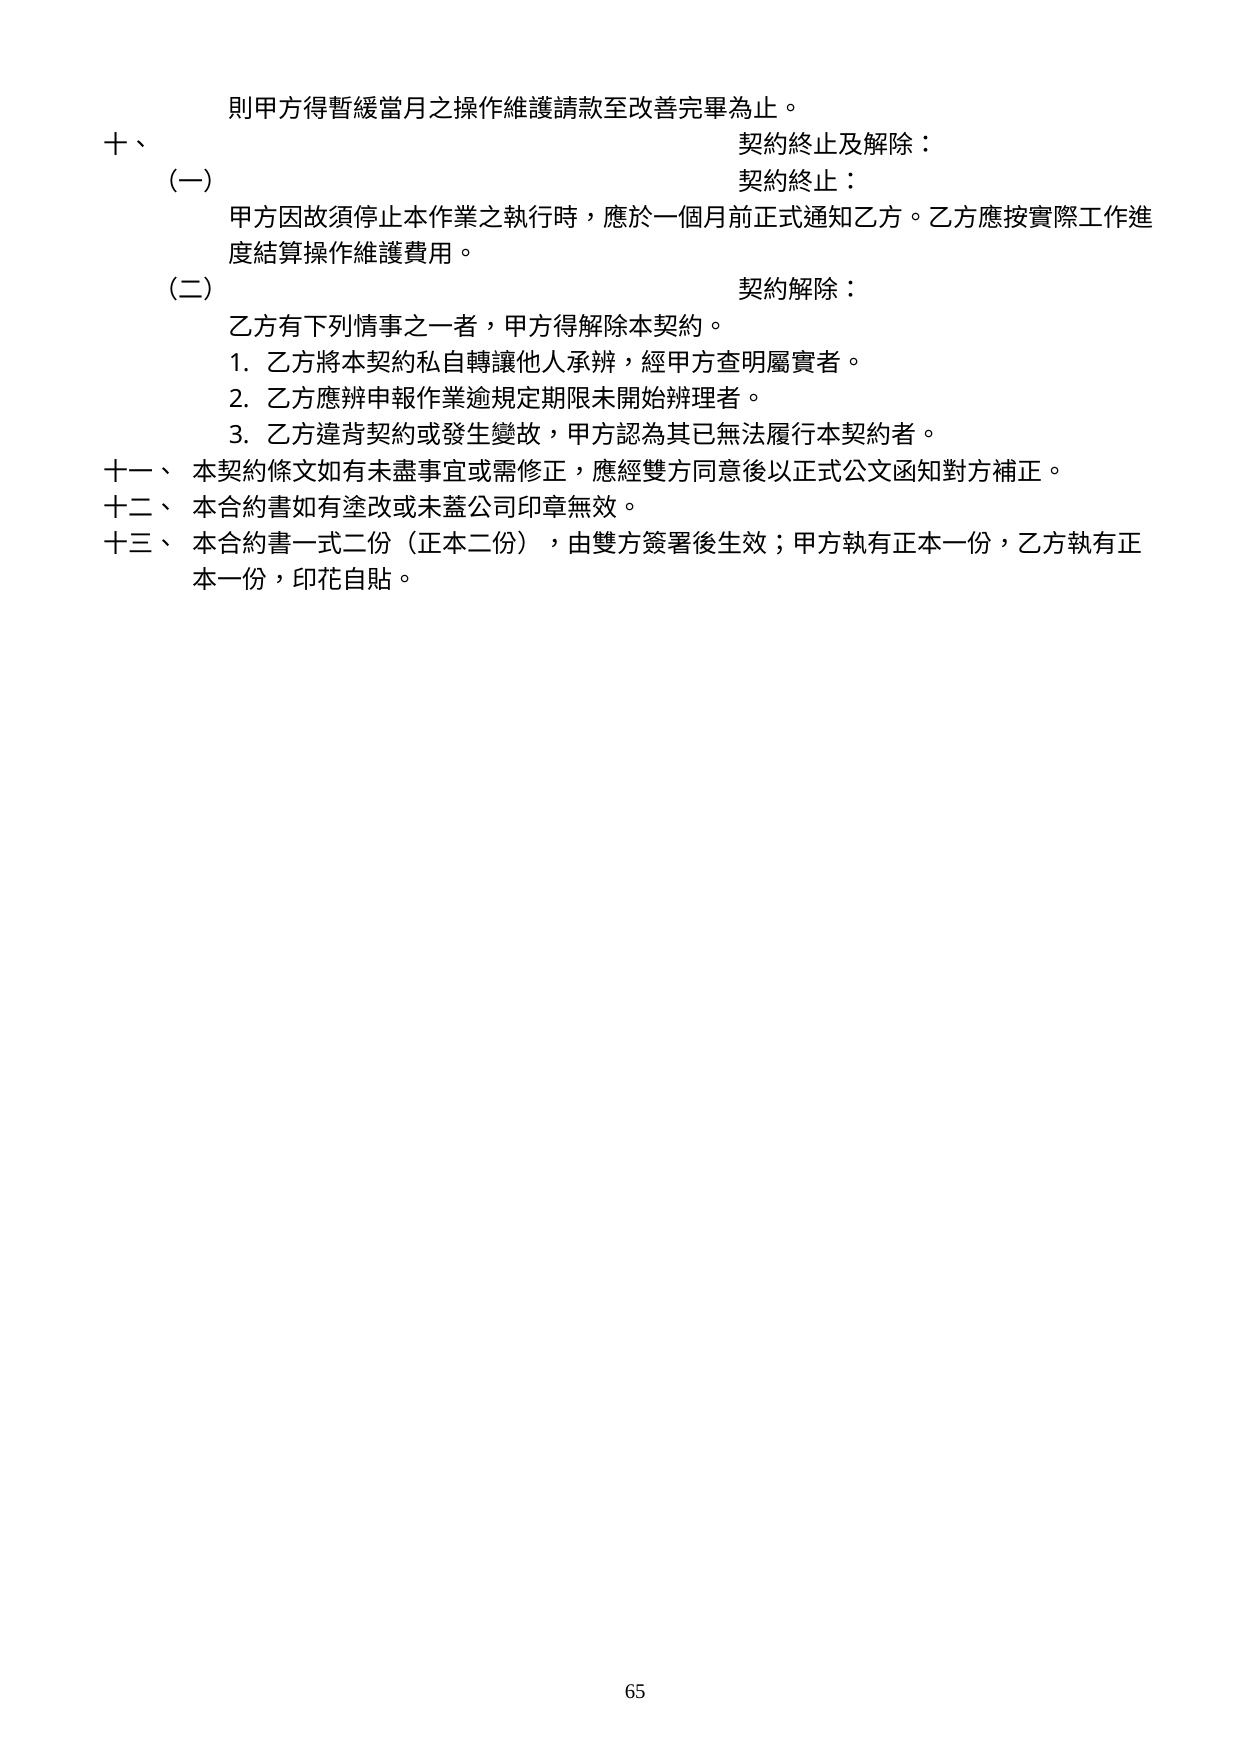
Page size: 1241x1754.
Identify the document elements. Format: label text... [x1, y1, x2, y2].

list 本合約書如有塗改或未蓋公司印章無效。 [103, 487, 1167, 524]
list 乙方違背契約或發生變故，甲方認為其已無法履行本契約者。 [228, 415, 1167, 451]
list 乙方將本契約私自轉讓他人承辨，經甲方查明屬實者。 [228, 342, 1167, 379]
list 甲方因故須停止本作業之執行時，應於一個月前正式通知乙方。乙方應按實際工作進度結算操作維護費用。 [228, 197, 1167, 270]
list 本契約條文如有未盡事宜或需修正，應經雙方同意後以正式公文函知對方補正。 [103, 451, 1167, 487]
list 契約終止及解除： [103, 125, 1167, 161]
list 契約解除： [153, 270, 1167, 306]
list 本合約書一式二份（正本二份），由雙方簽署後生效；甲方執有正本一份，乙方執有正本一份，印花自貼。 [103, 524, 1167, 596]
list 乙方有下列情事之一者，甲方得解除本契約。 [228, 306, 1167, 342]
list 乙方應辨申報作業逾規定期限未開始辨理者。 [228, 379, 1167, 415]
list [153, 89, 1167, 125]
list 契約終止： [153, 161, 1167, 197]
